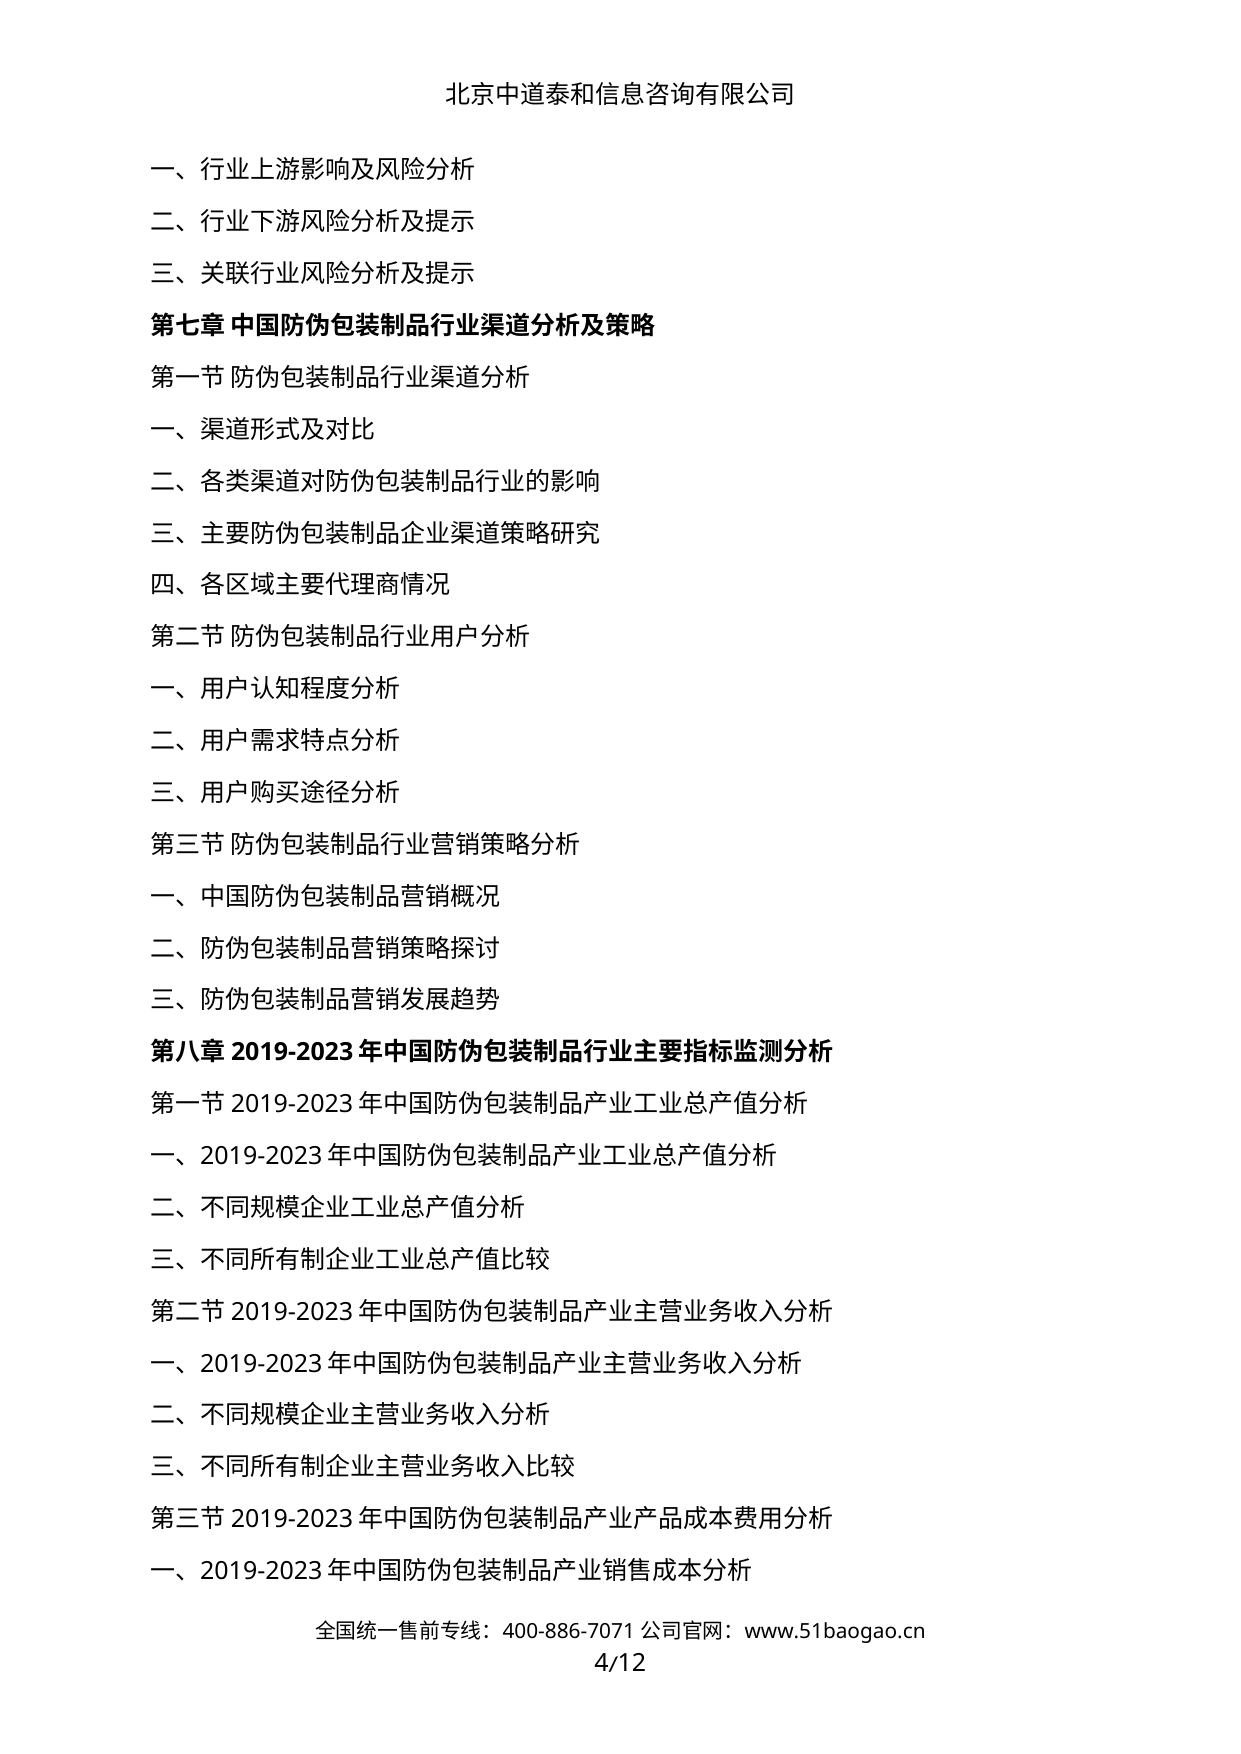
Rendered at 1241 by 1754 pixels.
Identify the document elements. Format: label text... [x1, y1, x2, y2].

text 第一节 防伪包装制品行业渠道分析 [150, 357, 1090, 394]
text 二、用户需求特点分析 [150, 721, 1090, 757]
text 第八章 2019-2023年中国防伪包装制品行业主要指标监测分析 [150, 1032, 1090, 1068]
text 第三节 2019-2023年中国防伪包装制品产业产品成本费用分析 [150, 1499, 1090, 1535]
text 二、不同规模企业工业总产值分析 [150, 1187, 1090, 1224]
text 第二节 防伪包装制品行业用户分析 [150, 617, 1090, 653]
text 四、各区域主要代理商情况 [150, 565, 1090, 601]
text 二、各类渠道对防伪包装制品行业的影响 [150, 461, 1090, 497]
text 第二节 2019-2023年中国防伪包装制品产业主营业务收入分析 [150, 1291, 1090, 1327]
text 一、行业上游影响及风险分析 [150, 150, 1090, 186]
text 第三节 防伪包装制品行业营销策略分析 [150, 824, 1090, 861]
text 一、中国防伪包装制品营销概况 [150, 876, 1090, 912]
text 一、渠道形式及对比 [150, 409, 1090, 446]
text 二、行业下游风险分析及提示 [150, 202, 1090, 238]
text 三、不同所有制企业主营业务收入比较 [150, 1447, 1090, 1483]
text 三、用户购买途径分析 [150, 772, 1090, 809]
text 一、2019-2023年中国防伪包装制品产业工业总产值分析 [150, 1136, 1090, 1172]
text 第一节 2019-2023年中国防伪包装制品产业工业总产值分析 [150, 1084, 1090, 1120]
text 一、2019-2023年中国防伪包装制品产业主营业务收入分析 [150, 1343, 1090, 1379]
text 三、不同所有制企业工业总产值比较 [150, 1239, 1090, 1276]
text 三、关联行业风险分析及提示 [150, 254, 1090, 290]
text 三、主要防伪包装制品企业渠道策略研究 [150, 513, 1090, 549]
text 二、防伪包装制品营销策略探讨 [150, 928, 1090, 964]
text 二、不同规模企业主营业务收入分析 [150, 1395, 1090, 1431]
text 三、防伪包装制品营销发展趋势 [150, 980, 1090, 1016]
text 一、用户认知程度分析 [150, 669, 1090, 705]
text 一、2019-2023年中国防伪包装制品产业销售成本分析 [150, 1551, 1090, 1587]
text 第七章 中国防伪包装制品行业渠道分析及策略 [150, 306, 1090, 342]
